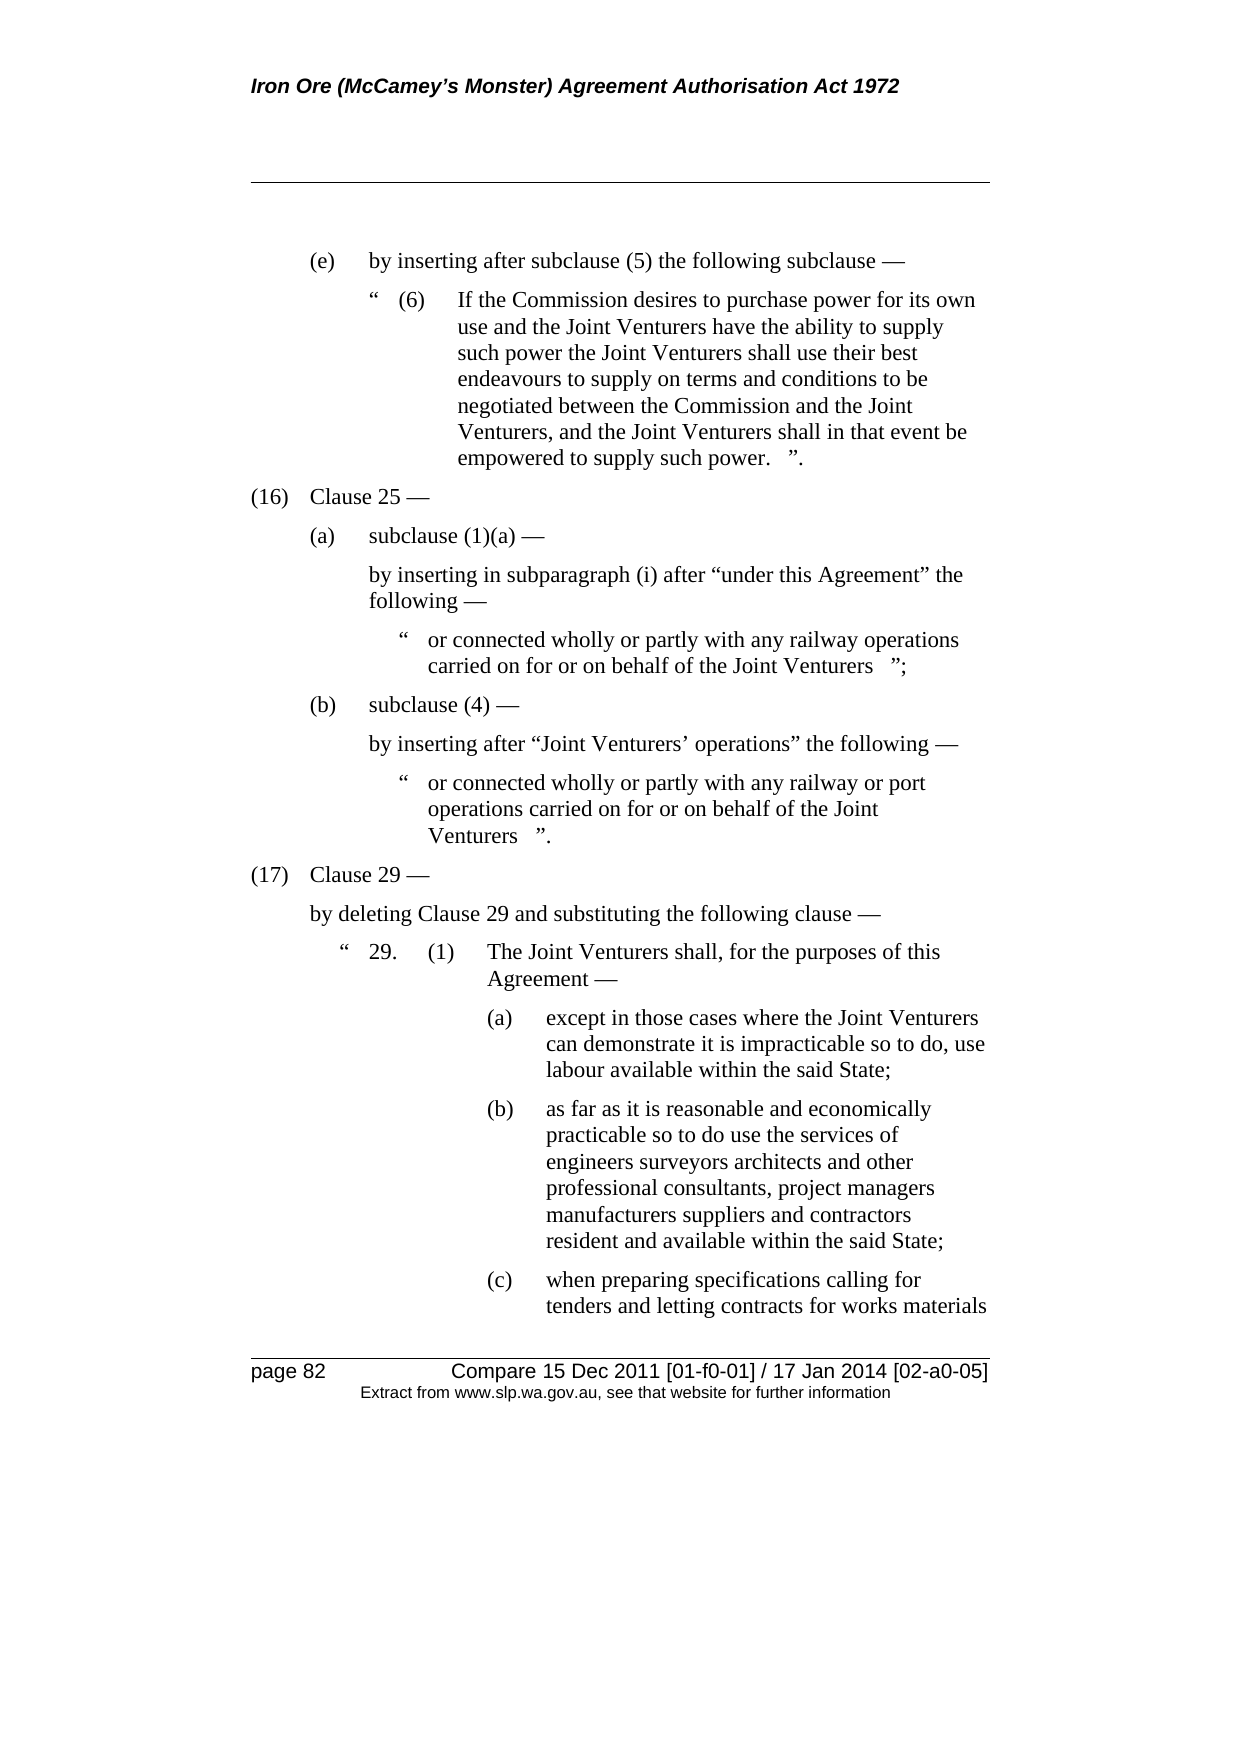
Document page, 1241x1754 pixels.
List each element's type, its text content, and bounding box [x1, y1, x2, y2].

text (a) except in those cases where the Joint Venturers can demonstrate it is impracticable so to do, use labour available within the said State; [251, 1004, 990, 1083]
text “ 29. (1) The Joint Venturers shall, for the purposes of this Agreement — [251, 938, 990, 991]
text “ or connected wholly or partly with any railway or port operations carried on for or on behalf of the Joint Venturers ”. [251, 769, 990, 848]
text (a) subclause (1)(a) — [251, 522, 990, 548]
text (17) Clause 29 — [251, 861, 990, 887]
text “ (6) If the Commission desires to purchase power for its own use and the Joint Venturers have the ability to supply such power the Joint Venturers shall use their best endeavours to supply on terms and conditions to be negotiated between the Commission and the Joint Venturers, and the Joint Venturers shall in that event be empowered to supply such power. ”. [251, 286, 990, 471]
text by inserting in subparagraph (i) after “under this Agreement” the following — [251, 561, 990, 614]
text (16) Clause 25 — [251, 483, 990, 510]
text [251, 1266, 990, 1318]
text (b) subclause (4) — [251, 691, 990, 718]
text (e) by inserting after subclause (5) the following subclause — [251, 247, 990, 274]
text “ or connected wholly or partly with any railway operations carried on for or on behalf of the Joint Venturers ”; [251, 626, 990, 679]
text by inserting after “Joint Venturers’ operations” the following — [251, 730, 990, 757]
text by deleting Clause 29 and substituting the following clause — [251, 899, 990, 926]
text (b) as far as it is reasonable and economically practicable so to do use the services of engineers surveyors architects and other professional consultants, project managers manufacturers suppliers and contractors resident and available within the said State; [251, 1095, 990, 1253]
